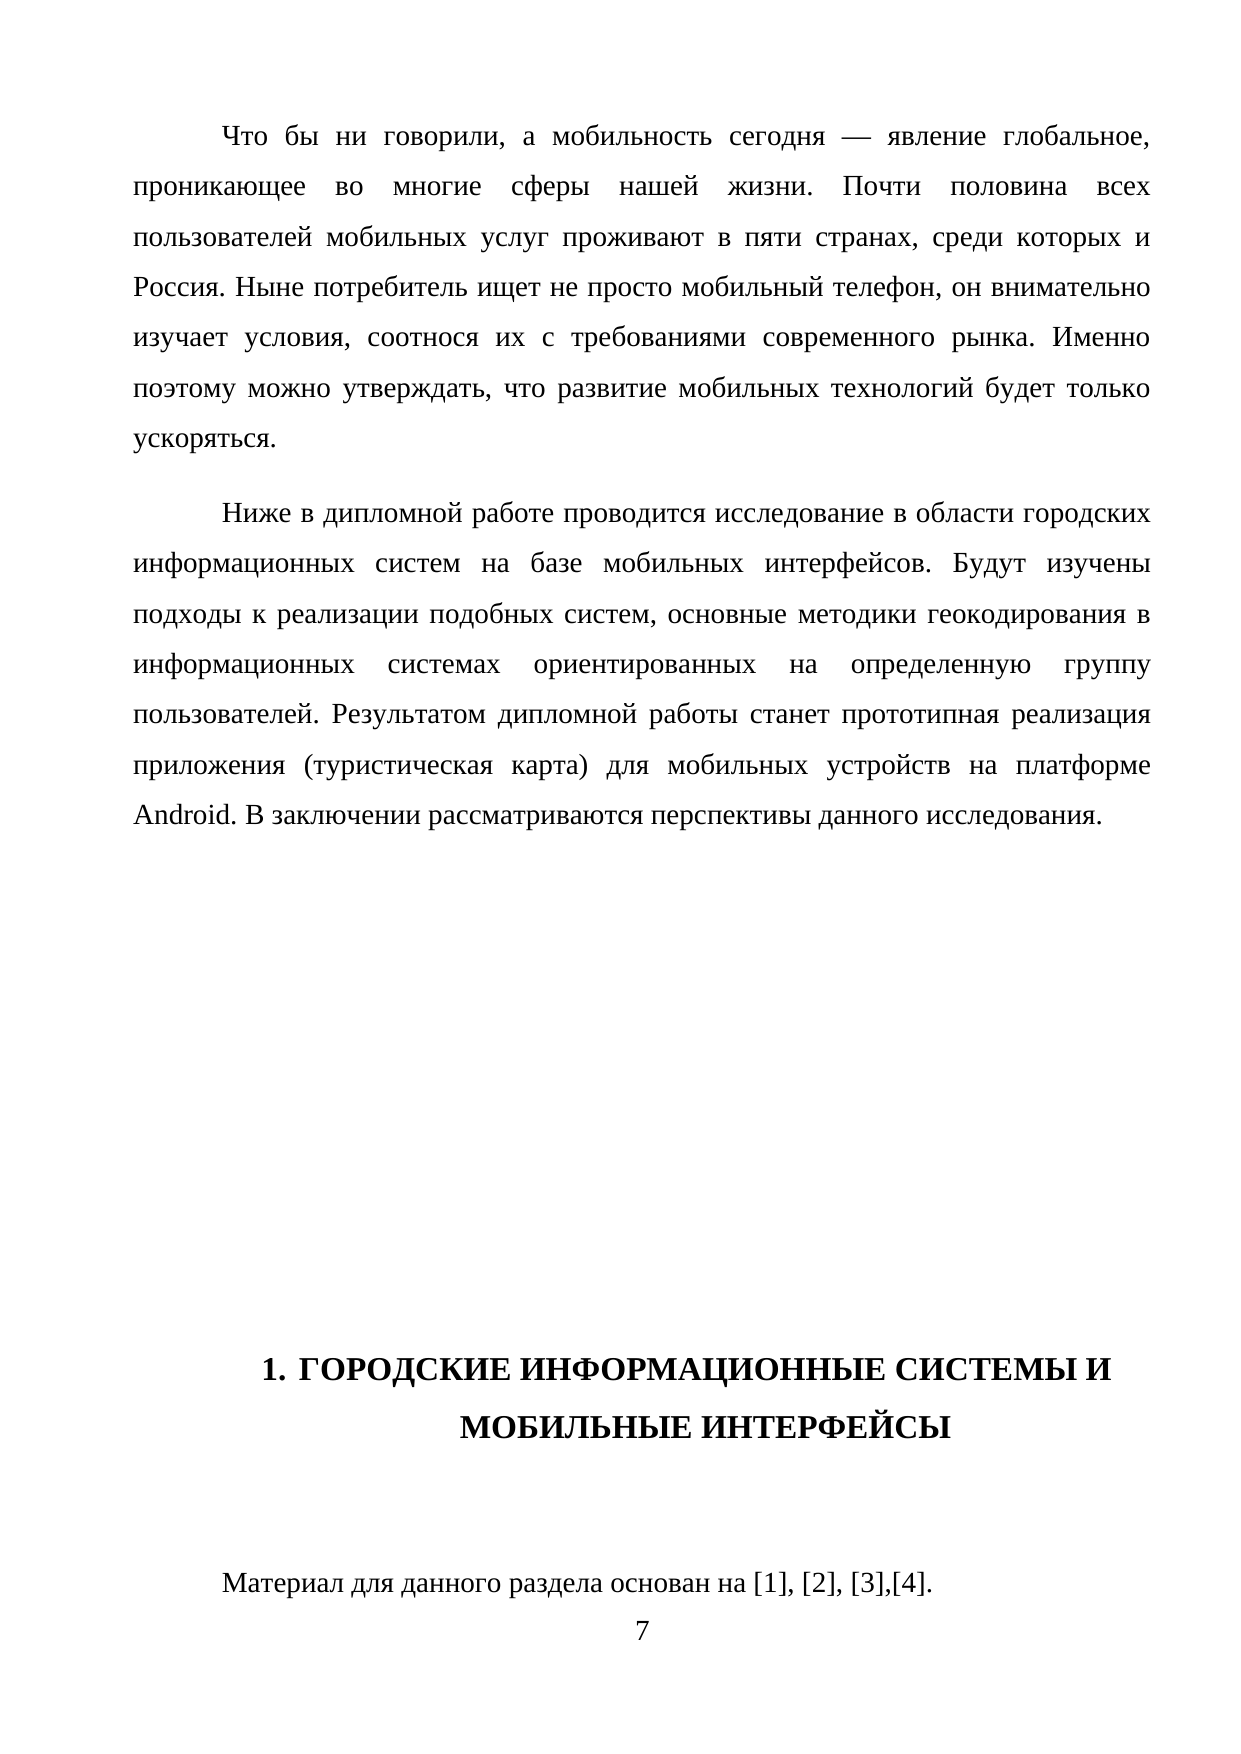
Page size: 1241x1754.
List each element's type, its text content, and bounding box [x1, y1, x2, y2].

text Материал для данного раздела основан на [1], [2], [3],[4]. [133, 1565, 1152, 1598]
subtitle ГОРОДСКИЕ ИНФОРМАЦИОННЫЕ СИСТЕМЫ И МОБИЛЬНЫЕ ИНТЕРФЕЙСЫ [222, 1349, 1152, 1445]
text Что бы ни говорили, а мобильность сегодня — явление глобальное, проникающее во многие сферы нашей жизни. Почти половина всех пользователей мобильных услуг проживают в пяти странах, среди которых и Россия. Ныне потребитель ищет не просто мобильный телефон, он внимательно изучает условия, соотнося их с требованиями современного рынка. Именно поэтому можно утверждать, что развитие мобильных технологий будет только ускоряться. [133, 118, 1152, 453]
text Ниже в дипломной работе проводится исследование в области городских информационных систем на базе мобильных интерфейсов. Будут изучены подходы к реализации подобных систем, основные методики геокодирования в информационных системах ориентированных на определенную группу пользователей. Результатом дипломной работы станет прототипная реализация приложения (туристическая карта) для мобильных устройств на платформе Android. В заключении рассматриваются перспективы данного исследования. [133, 495, 1152, 831]
